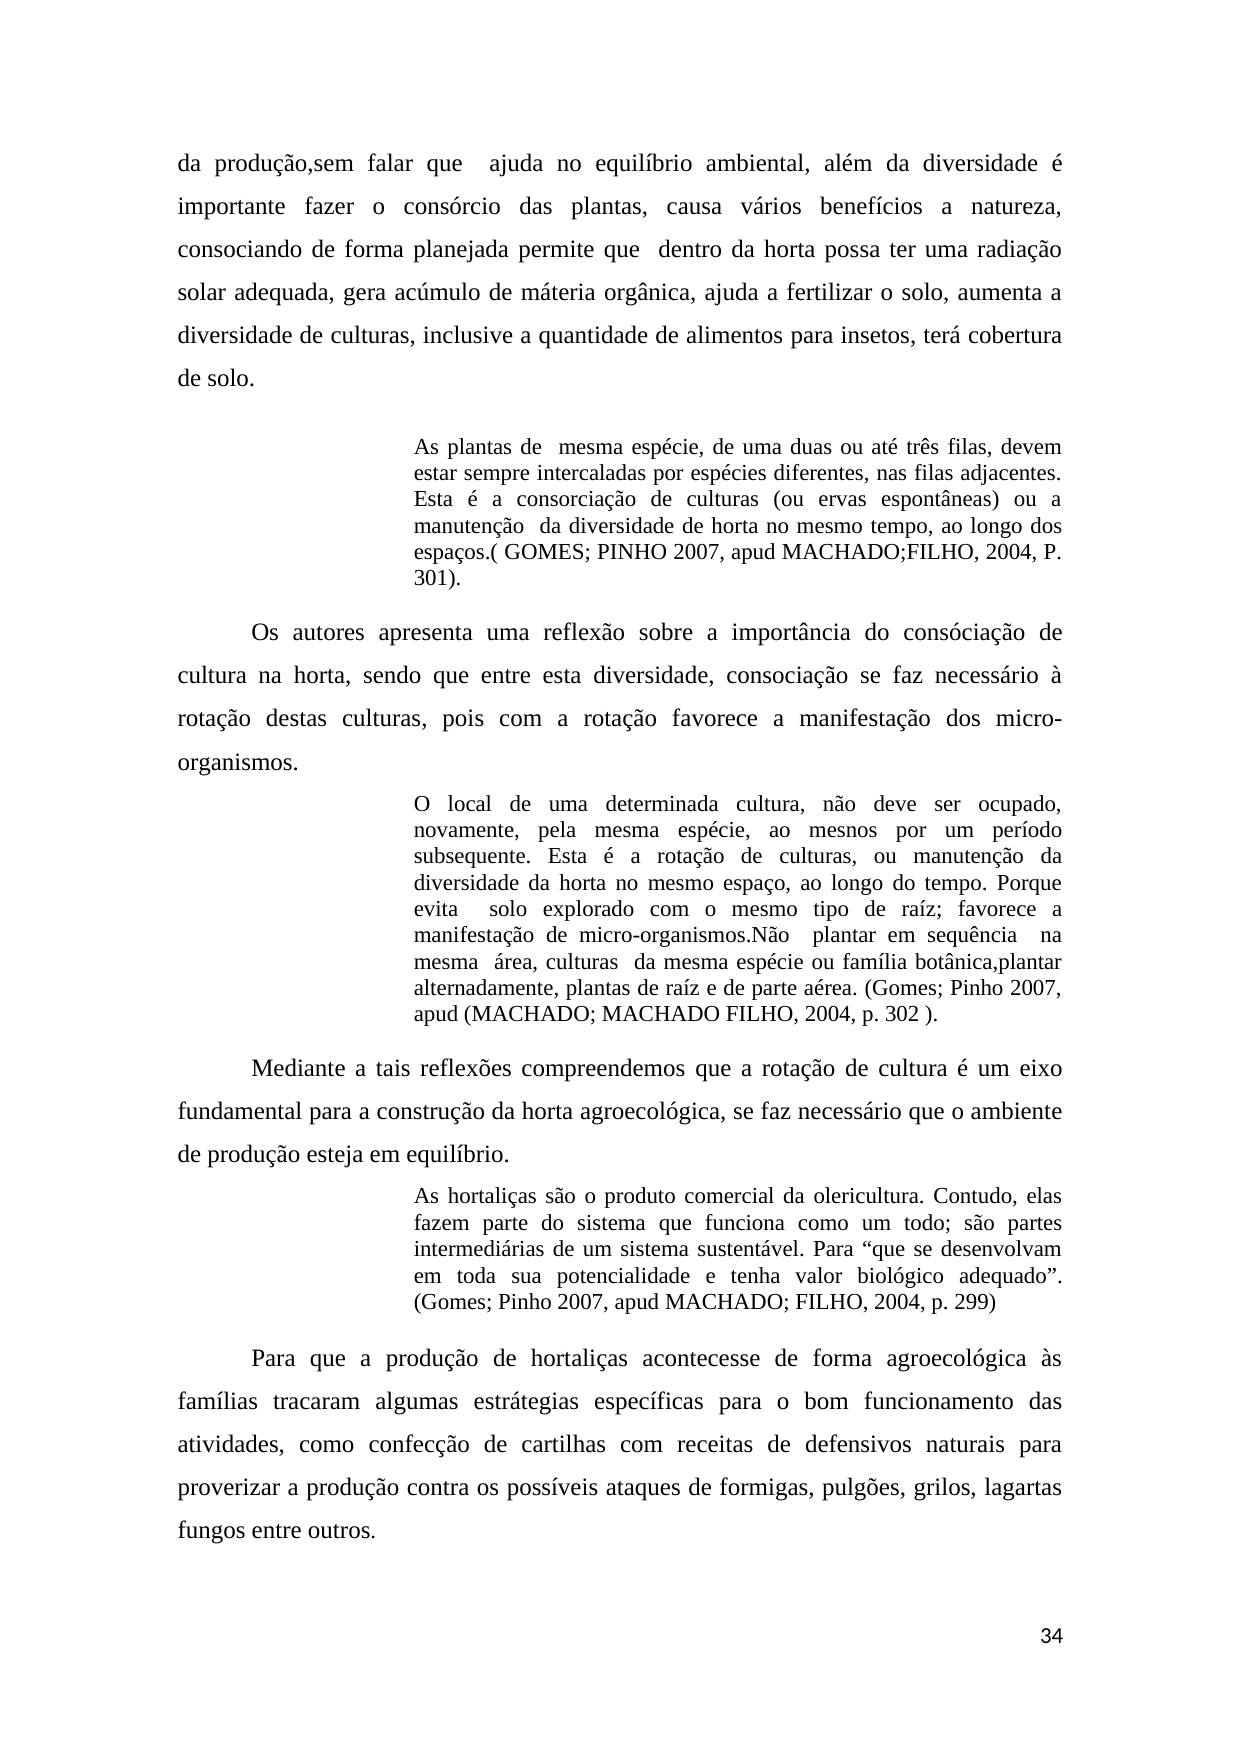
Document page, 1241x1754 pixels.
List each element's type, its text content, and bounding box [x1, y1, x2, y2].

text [177, 148, 1063, 392]
text As hortaliças são o produto comercial da olericultura. Contudo, elas fazem parte do sistema que funciona como um todo; são partes intermediárias de um sistema sustentável. Para “que se desenvolvam em toda sua potencialidade e tenha valor biológico adequado”. (Gomes; Pinho 2007, apud MACHADO; FILHO, 2004, p. 299) [413, 1183, 1063, 1314]
text Mediante a tais reflexões compreendemos que a rotação de cultura é um eixo fundamental para a construção da horta agroecológica, se faz necessário que o ambiente de produção esteja em equilíbrio. [177, 1053, 1063, 1168]
text O local de uma determinada cultura, não deve ser ocupado, novamente, pela mesma espécie, ao mesnos por um período subsequente. Esta é a rotação de culturas, ou manutenção da diversidade da horta no mesmo espaço, ao longo do tempo. Porque evita solo explorado com o mesmo tipo de raíz; favorece a manifestação de micro-organismos.Não plantar em sequência na mesma área, culturas da mesma espécie ou família botânica,plantar alternadamente, plantas de raíz e de parte aérea. (Gomes; Pinho 2007, apud (MACHADO; MACHADO FILHO, 2004, p. 302 ). [413, 790, 1063, 1027]
text Para que a produção de hortaliças acontecesse de forma agroecológica às famílias tracaram algumas estrátegias específicas para o bom funcionamento das atividades, como confecção de cartilhas com receitas de defensivos naturais para proverizar a produção contra os possíveis ataques de formigas, pulgões, grilos, lagartas fungos entre outros. [177, 1343, 1063, 1544]
text As plantas de mesma espécie, de uma duas ou até três filas, devem estar sempre intercaladas por espécies diferentes, nas filas adjacentes. Esta é a consorciação de culturas (ou ervas espontâneas) ou a manutenção da diversidade de horta no mesmo tempo, ao longo dos espaços.( GOMES; PINHO 2007, apud MACHADO;FILHO, 2004, P. 301). [413, 433, 1063, 591]
text Os autores apresenta uma reflexão sobre a importância do consóciação de cultura na horta, sendo que entre esta diversidade, consociação se faz necessário à rotação destas culturas, pois com a rotação favorece a manifestação dos micro-organismos. [177, 617, 1063, 775]
